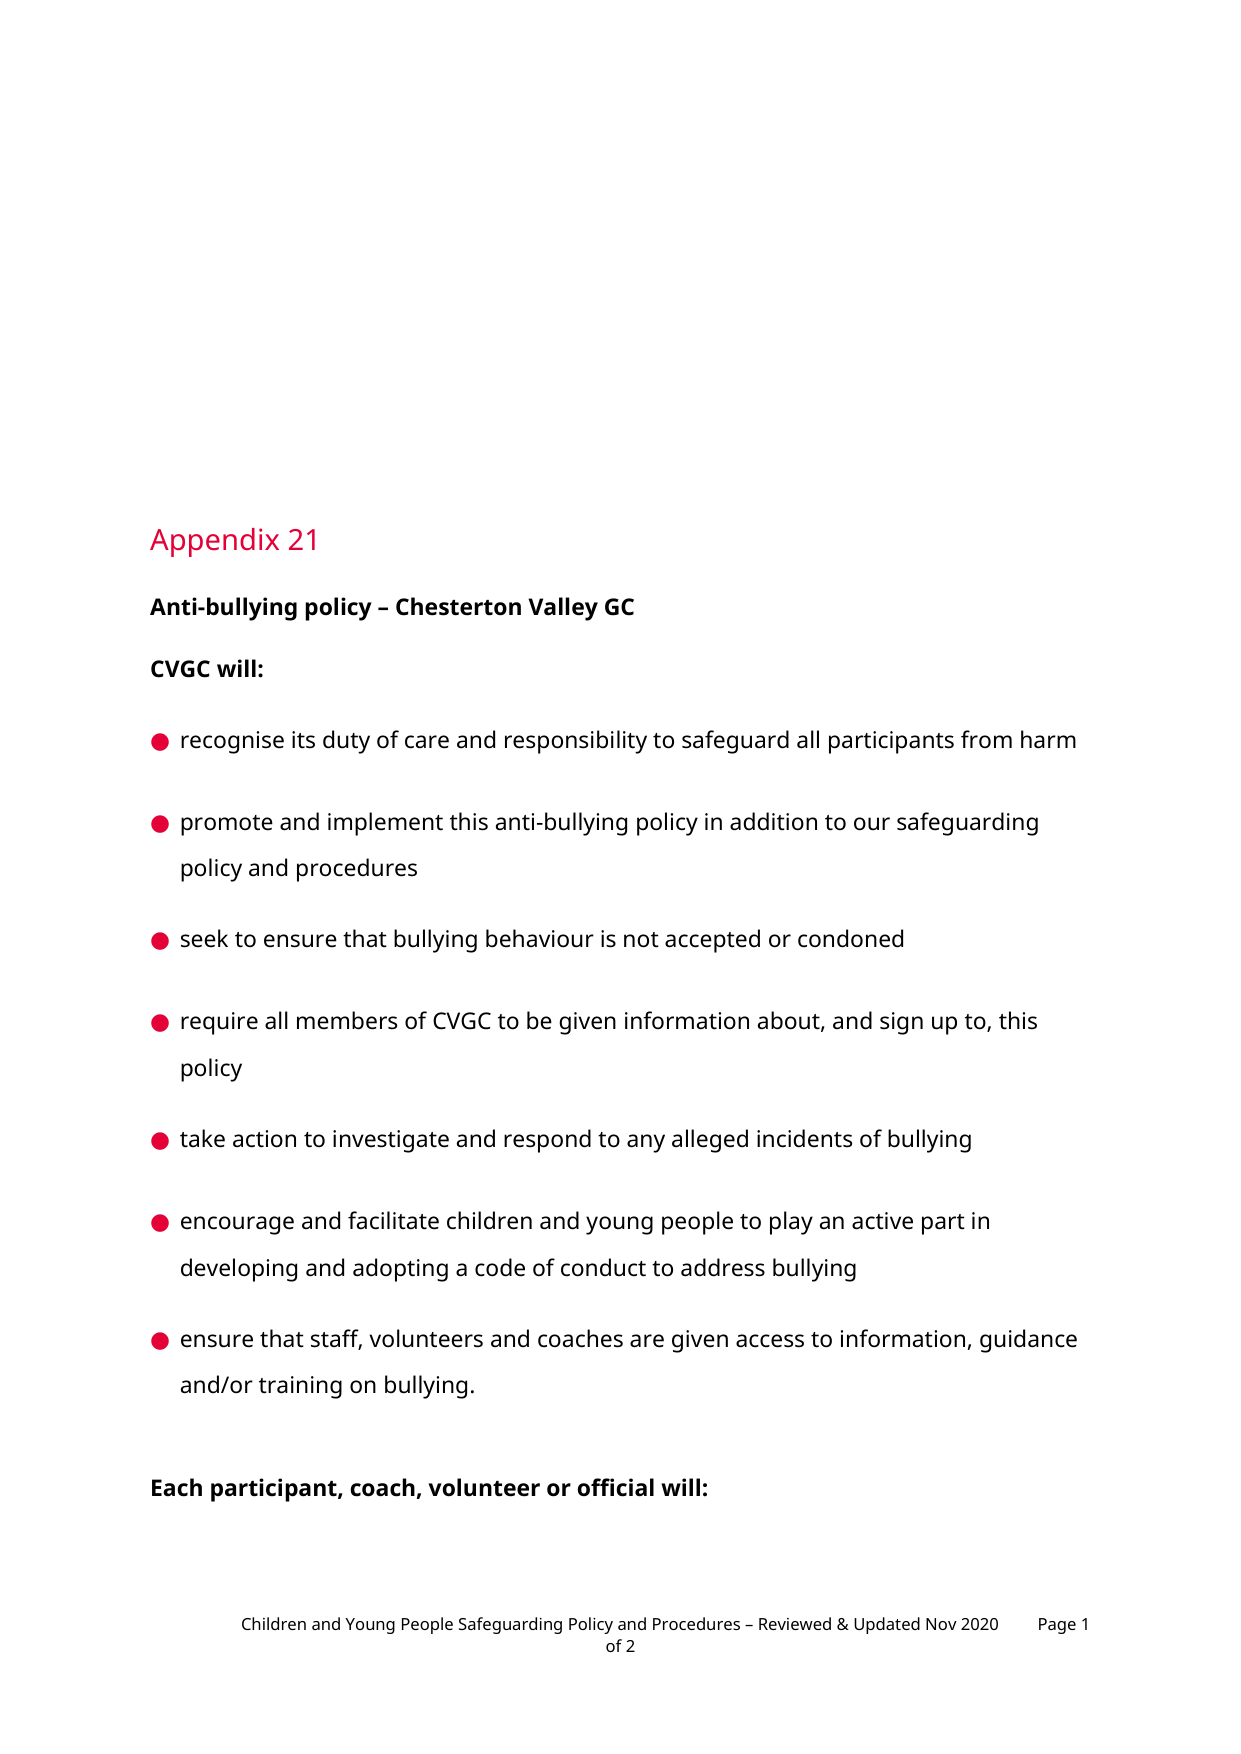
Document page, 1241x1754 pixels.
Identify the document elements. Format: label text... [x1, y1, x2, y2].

list promote and implement this anti-bullying policy in addition to our safeguarding policy and procedures [150, 796, 1090, 883]
list seek to ensure that bullying behaviour is not accepted or condoned [150, 914, 1090, 961]
text Each participant, coach, volunteer or official will: [150, 1472, 1090, 1503]
list encourage and facilitate children and young people to play an active part in developing and adopting a code of conduct to address bullying [150, 1195, 1090, 1283]
list take action to investigate and respond to any alleged incidents of bullying [150, 1113, 1090, 1160]
text CVGC will: [150, 653, 1090, 684]
list recognise its duty of care and responsibility to safeguard all participants from harm [150, 714, 1090, 761]
list ensure that staff, volunteers and coaches are given access to information, guidance and/or training on bullying. [150, 1313, 1090, 1441]
list require all members of CVGC to be given information about, and sign up to, this policy [150, 996, 1090, 1083]
text Anti-bullying policy – Chesterton Valley GC [150, 591, 1090, 622]
subtitle Appendix 21 [150, 519, 1090, 558]
